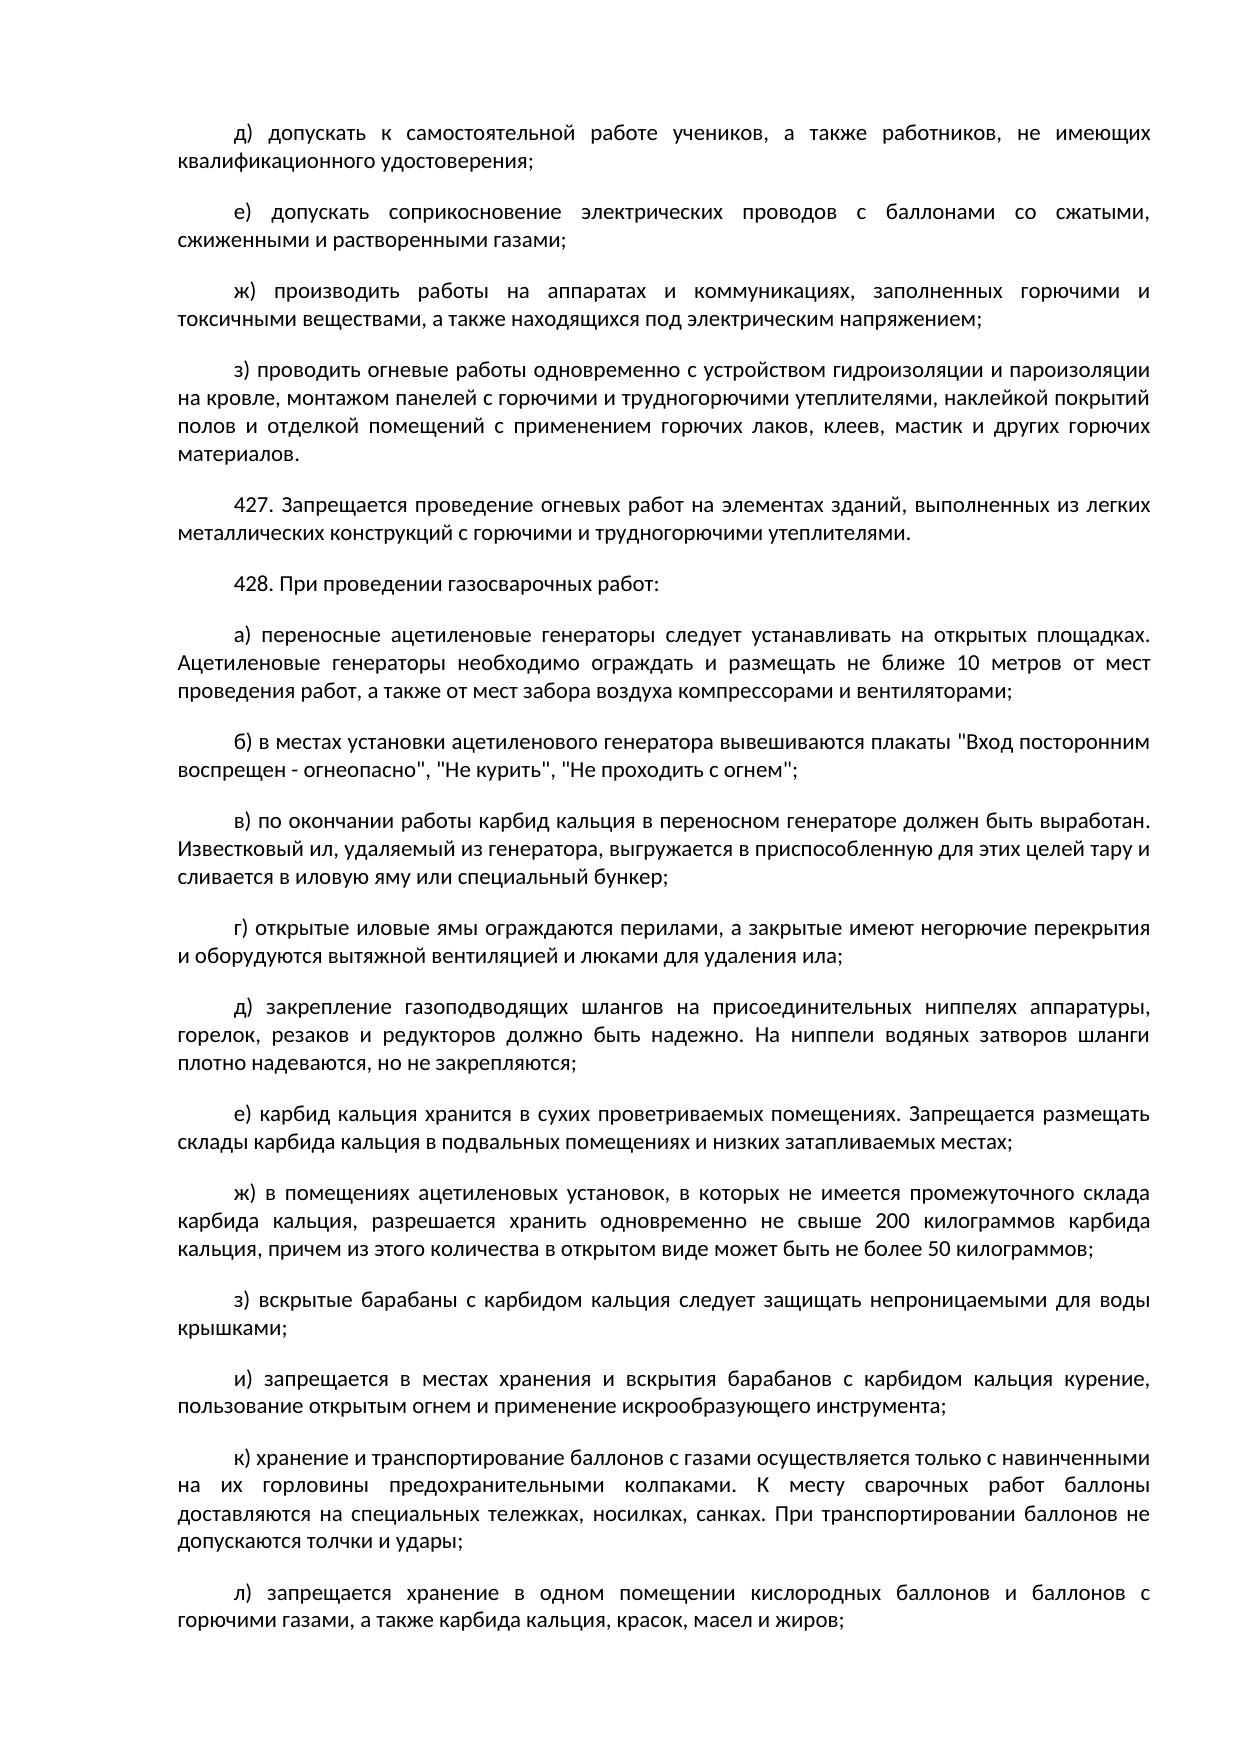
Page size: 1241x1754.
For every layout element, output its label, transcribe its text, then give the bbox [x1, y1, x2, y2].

text г) открытые иловые ямы ограждаются перилами, а закрытые имеют негорючие перекрытия и оборудуются вытяжной вентиляцией и люками для удаления ила; [177, 913, 1152, 969]
text к) хранение и транспортирование баллонов с газами осуществляется только с навинченными на их горловины предохранительными колпаками. К месту сварочных работ баллоны доставляются на специальных тележках, носилках, санках. При транспортировании баллонов не допускаются толчки и удары; [177, 1443, 1152, 1555]
text ж) в помещениях ацетиленовых установок, в которых не имеется промежуточного склада карбида кальция, разрешается хранить одновременно не свыше 200 килограммов карбида кальция, причем из этого количества в открытом виде может быть не более 50 килограммов; [177, 1178, 1152, 1262]
text а) переносные ацетиленовые генераторы следует устанавливать на открытых площадках. Ацетиленовые генераторы необходимо ограждать и размещать не ближе 10 метров от мест проведения работ, а также от мест забора воздуха компрессорами и вентиляторами; [177, 620, 1152, 704]
text б) в местах установки ацетиленового генератора вывешиваются плакаты "Вход посторонним воспрещен - огнеопасно", "Не курить", "Не проходить с огнем"; [177, 727, 1152, 783]
text 428. При проведении газосварочных работ: [177, 569, 1152, 597]
text и) запрещается в местах хранения и вскрытия барабанов с карбидом кальция курение, пользование открытым огнем и применение искрообразующего инструмента; [177, 1364, 1152, 1420]
text д) закрепление газоподводящих шлангов на присоединительных ниппелях аппаратуры, горелок, резаков и редукторов должно быть надежно. На ниппели водяных затворов шланги плотно надеваются, но не закрепляются; [177, 992, 1152, 1076]
text д) допускать к самостоятельной работе учеников, а также работников, не имеющих квалификационного удостоверения; [177, 118, 1152, 174]
text з) проводить огневые работы одновременно с устройством гидроизоляции и пароизоляции на кровле, монтажом панелей с горючими и трудногорючими утеплителями, наклейкой покрытий полов и отделкой помещений с применением горючих лаков, клеев, мастик и других горючих материалов. [177, 355, 1152, 467]
text л) запрещается хранение в одном помещении кислородных баллонов и баллонов с горючими газами, а также карбида кальция, красок, масел и жиров; [177, 1578, 1152, 1634]
text з) вскрытые барабаны с карбидом кальция следует защищать непроницаемыми для воды крышками; [177, 1285, 1152, 1341]
text 427. Запрещается проведение огневых работ на элементах зданий, выполненных из легких металлических конструкций с горючими и трудногорючими утеплителями. [177, 490, 1152, 546]
text ж) производить работы на аппаратах и коммуникациях, заполненных горючими и токсичными веществами, а также находящихся под электрическим напряжением; [177, 276, 1152, 332]
text е) карбид кальция хранится в сухих проветриваемых помещениях. Запрещается размещать склады карбида кальция в подвальных помещениях и низких затапливаемых местах; [177, 1099, 1152, 1155]
text е) допускать соприкосновение электрических проводов с баллонами со сжатыми, сжиженными и растворенными газами; [177, 197, 1152, 253]
text в) по окончании работы карбид кальция в переносном генераторе должен быть выработан. Известковый ил, удаляемый из генератора, выгружается в приспособленную для этих целей тару и сливается в иловую яму или специальный бункер; [177, 806, 1152, 890]
